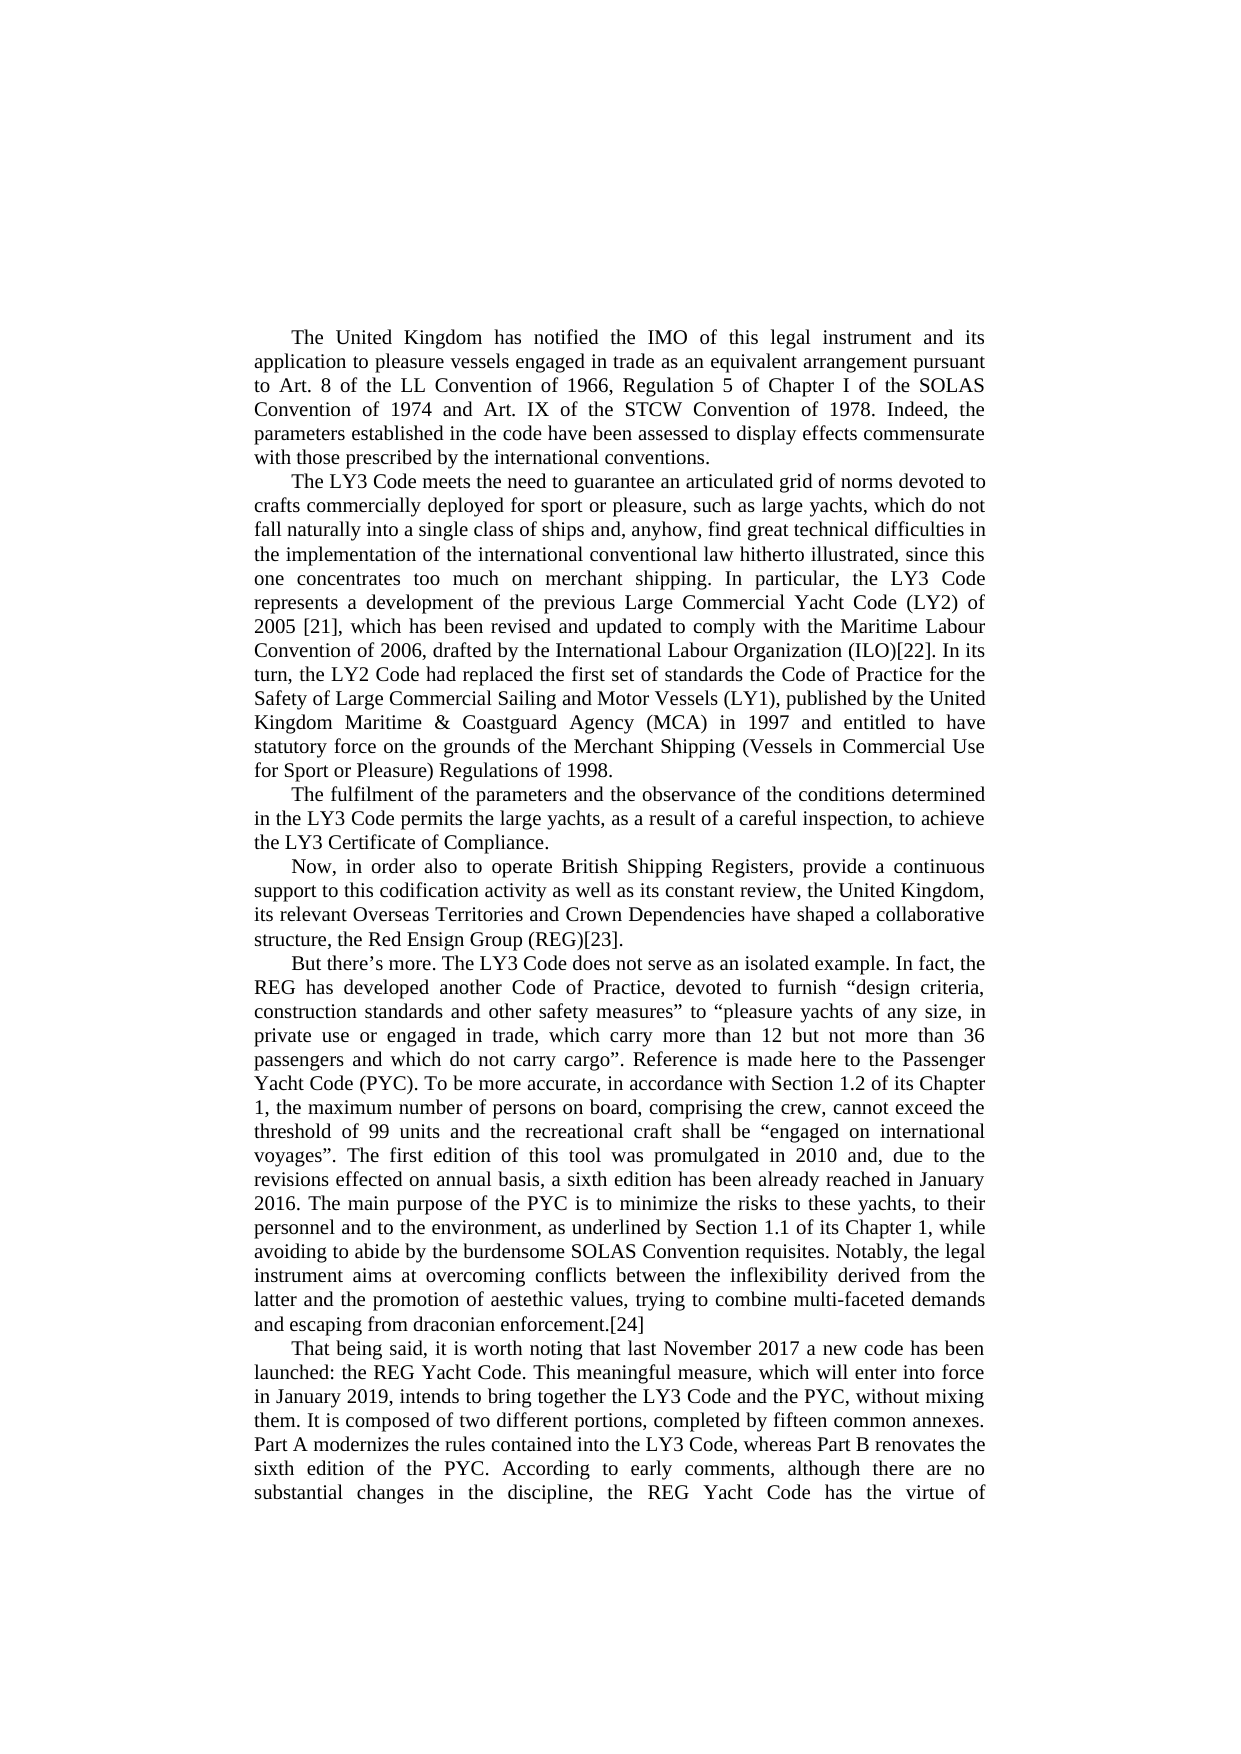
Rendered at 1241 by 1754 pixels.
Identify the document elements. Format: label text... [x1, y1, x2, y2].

text The fulfilment of the parameters and the observance of the conditions determined in the LY3 Code permits the large yachts, as a result of a careful inspection, to achieve the LY3 Certificate of Compliance. [254, 782, 986, 854]
text But there’s more. The LY3 Code does not serve as an isolated example. In fact, the REG has developed another Code of Practice, devoted to furnish “design criteria, construction standards and other safety measures” to “pleasure yachts of any size, in private use or engaged in trade, which carry more than 12 but not more than 36 passengers and which do not carry cargo”. Reference is made here to the Passenger Yacht Code (PYC). To be more accurate, in accordance with Section 1.2 of its Chapter 1, the maximum number of persons on board, comprising the crew, cannot exceed the threshold of 99 units and the recreational craft shall be “engaged on international voyages”. The first edition of this tool was promulgated in 2010 and, due to the revisions effected on annual basis, a sixth edition has been already reached in January 2016. The main purpose of the PYC is to minimize the risks to these yachts, to their personnel and to the environment, as underlined by Section 1.1 of its Chapter 1, while avoiding to abide by the burdensome SOLAS Convention requisites. Notably, the legal instrument aims at overcoming conflicts between the inflexibility derived from the latter and the promotion of aestethic values, trying to combine multi-faceted demands and escaping from draconian enforcement.[24] [254, 951, 986, 1336]
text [254, 1336, 986, 1504]
text The LY3 Code meets the need to guarantee an articulated grid of norms devoted to crafts commercially deployed for sport or pleasure, such as large yachts, which do not fall naturally into a single class of ships and, anyhow, find great technical difficulties in the implementation of the international conventional law hitherto illustrated, since this one concentrates too much on merchant shipping. In particular, the LY3 Code represents a development of the previous Large Commercial Yacht Code (LY2) of 2005 [21], which has been revised and updated to comply with the Maritime Labour Convention of 2006, drafted by the International Labour Organization (ILO)[22]. In its turn, the LY2 Code had replaced the first set of standards the Code of Practice for the Safety of Large Commercial Sailing and Motor Vessels (LY1), published by the United Kingdom Maritime & Coastguard Agency (MCA) in 1997 and entitled to have statutory force on the grounds of the Merchant Shipping (Vessels in Commercial Use for Sport or Pleasure) Regulations of 1998. [254, 469, 986, 782]
text The United Kingdom has notified the IMO of this legal instrument and its application to pleasure vessels engaged in trade as an equivalent arrangement pursuant to Art. 8 of the LL Convention of 1966, Regulation 5 of Chapter I of the SOLAS Convention of 1974 and Art. IX of the STCW Convention of 1978. Indeed, the parameters established in the code have been assessed to display effects commensurate with those prescribed by the international conventions. [254, 325, 986, 469]
text Now, in order also to operate British Shipping Registers, provide a continuous support to this codification activity as well as its constant review, the United Kingdom, its relevant Overseas Territories and Crown Dependencies have shaped a collaborative structure, the Red Ensign Group (REG)[23]. [254, 854, 986, 951]
